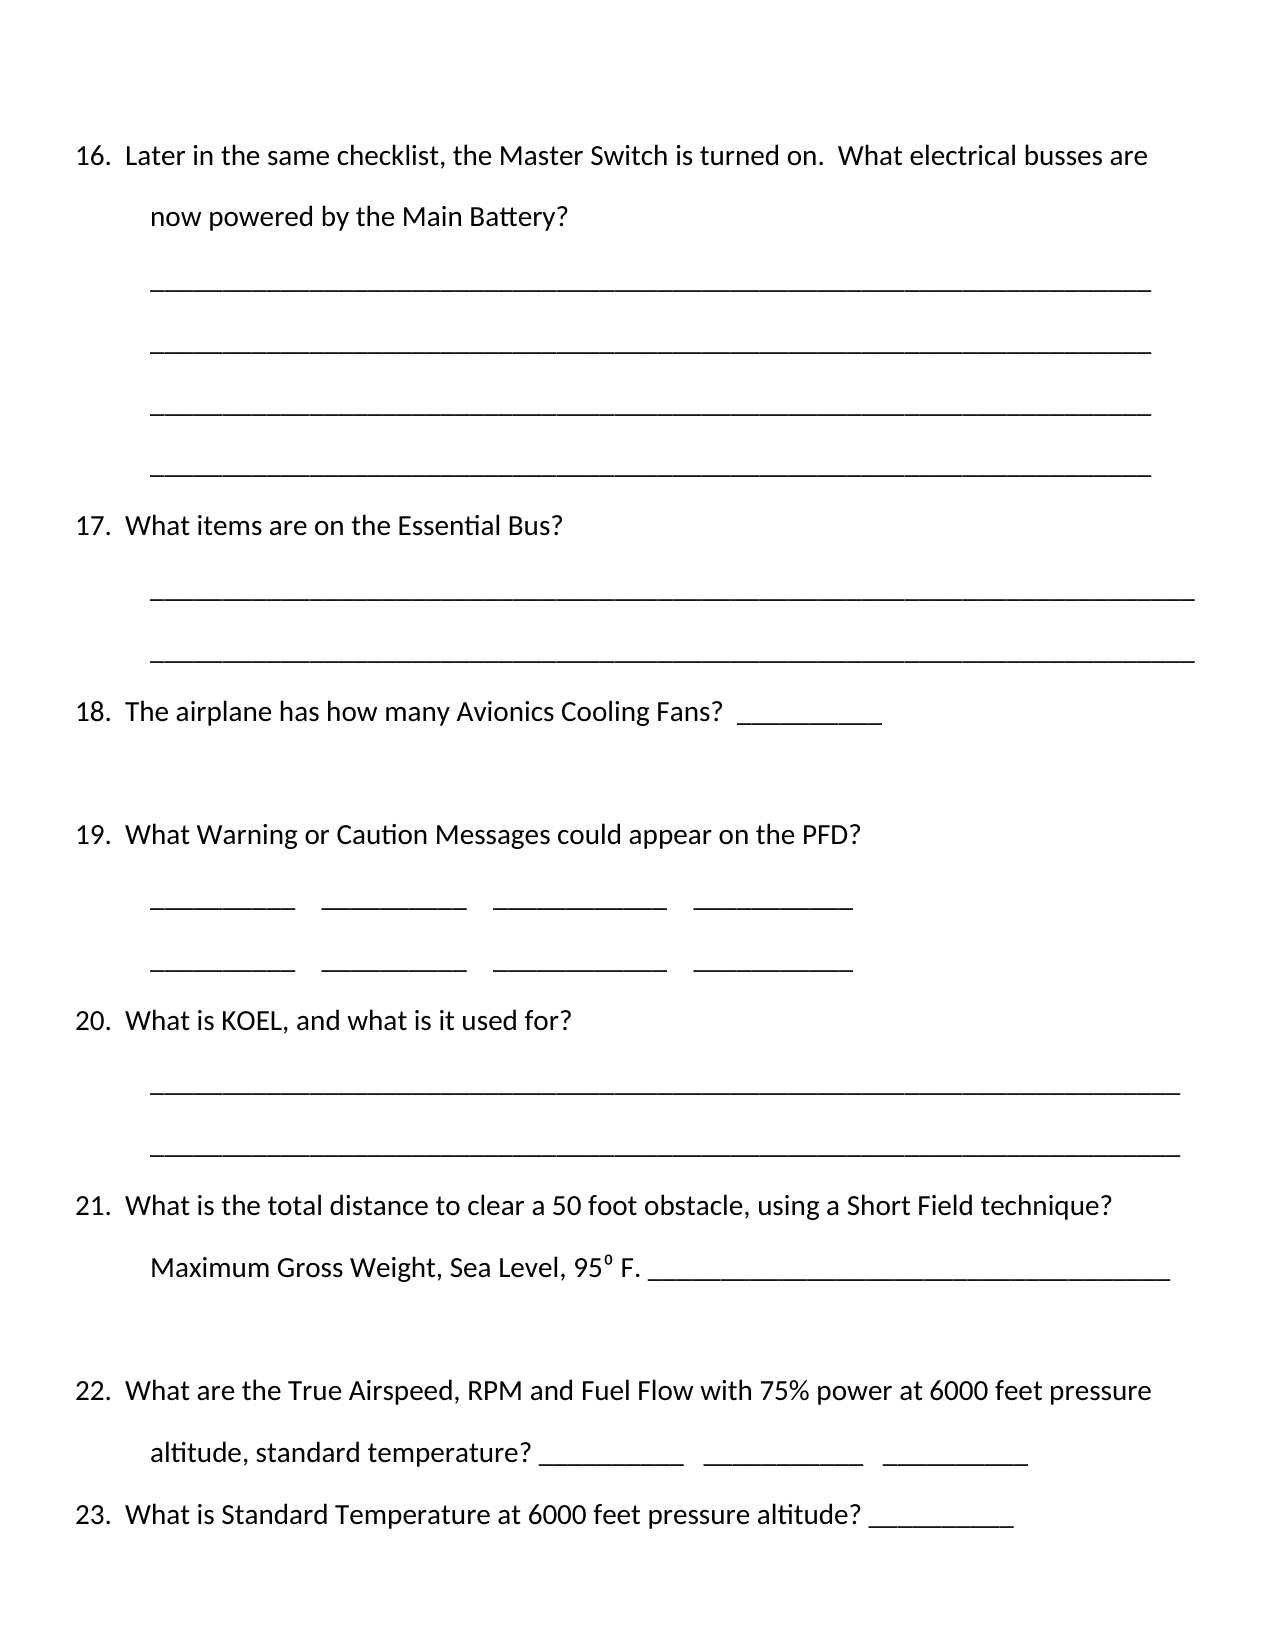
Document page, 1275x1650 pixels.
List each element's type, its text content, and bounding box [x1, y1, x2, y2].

text ________________________________________________________________________ [75, 631, 1200, 667]
text _____________________________________________________________________ [75, 384, 1200, 419]
text 19. What Warning or Caution Messages could appear on the PFD? [75, 816, 1200, 852]
text now powered by the Main Battery? [75, 198, 1200, 234]
text __________ __________ ____________ ___________ [75, 878, 1200, 914]
text __________ __________ ____________ ___________ [75, 940, 1200, 975]
text Maximum Gross Weight, Sea Level, 95⁰ F. ____________________________________ [75, 1249, 1200, 1284]
text 16. Later in the same checklist, the Master Switch is turned on. What electrical busses are [75, 137, 1200, 172]
text ________________________________________________________________________ [75, 569, 1200, 605]
text _______________________________________________________________________ [75, 1063, 1200, 1099]
text 18. The airplane has how many Avionics Cooling Fans? __________ [75, 693, 1200, 728]
text 21. What is the total distance to clear a 50 foot obstacle, using a Short Field technique? [75, 1187, 1200, 1222]
text _____________________________________________________________________ [75, 260, 1200, 296]
text _____________________________________________________________________ [75, 322, 1200, 358]
text _____________________________________________________________________ [75, 446, 1200, 481]
text 20. What is KOEL, and what is it used for? [75, 1002, 1200, 1037]
text 22. What are the True Airspeed, RPM and Fuel Flow with 75% power at 6000 feet pressure [75, 1372, 1200, 1408]
text 23. What is Standard Temperature at 6000 feet pressure altitude? __________ [75, 1496, 1200, 1531]
text 17. What items are on the Essential Bus? [75, 507, 1200, 543]
text altitude, standard temperature? __________ ___________ __________ [75, 1434, 1200, 1469]
text _______________________________________________________________________ [75, 1125, 1200, 1161]
